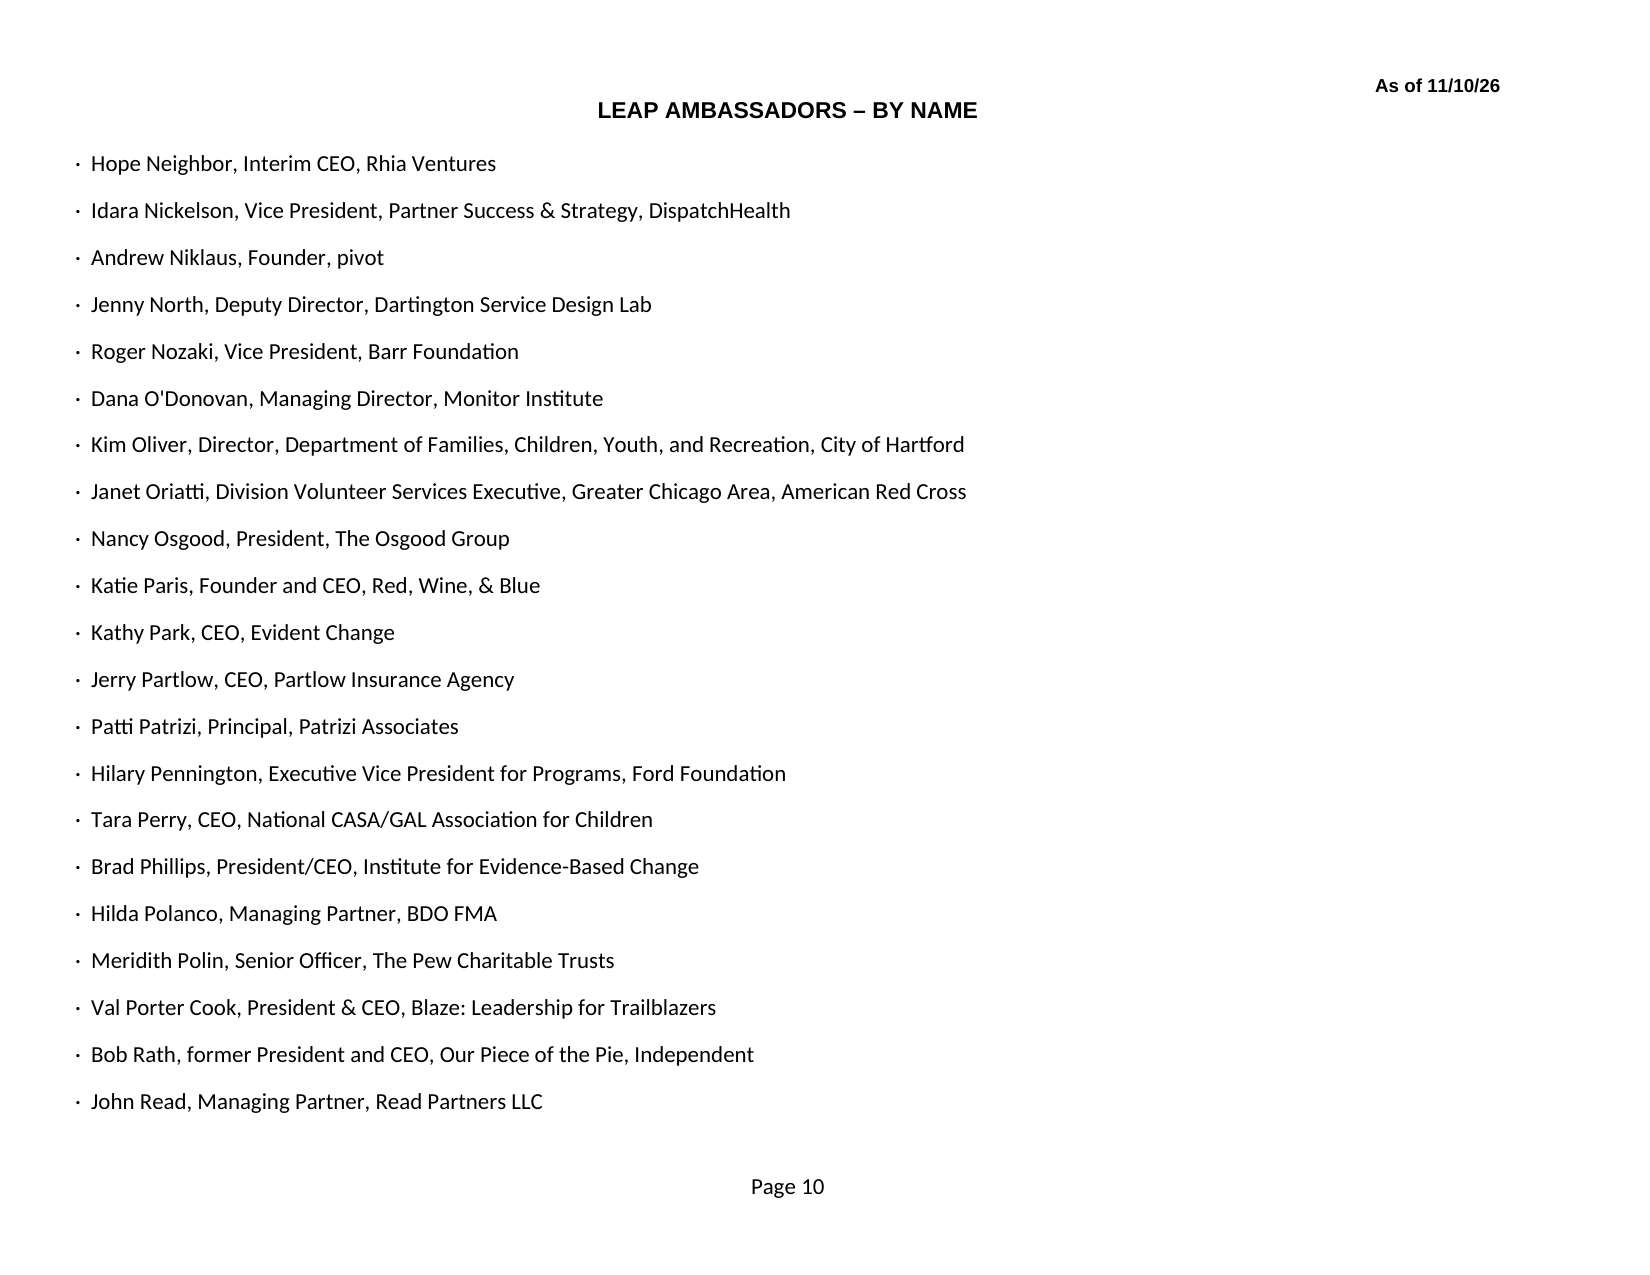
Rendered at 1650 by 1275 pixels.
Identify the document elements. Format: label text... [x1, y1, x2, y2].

text · Katie Paris, Founder and CEO, Red, Wine, & Blue [75, 571, 1500, 599]
text · Bob Rath, former President and CEO, Our Piece of the Pie, Independent [75, 1040, 1500, 1068]
text · Val Porter Cook, President & CEO, Blaze: Leadership for Trailblazers [75, 993, 1500, 1021]
text · Brad Phillips, President/CEO, Institute for Evidence-Based Change [75, 852, 1500, 880]
text · Dana O'Donovan, Managing Director, Monitor Institute [75, 384, 1500, 412]
text · Jenny North, Deputy Director, Dartington Service Design Lab [75, 290, 1500, 318]
text · Idara Nickelson, Vice President, Partner Success & Strategy, DispatchHealth [75, 196, 1500, 224]
text · Nancy Osgood, President, The Osgood Group [75, 524, 1500, 552]
text · Jerry Partlow, CEO, Partlow Insurance Agency [75, 665, 1500, 693]
text · Tara Perry, CEO, National CASA/GAL Association for Children [75, 806, 1500, 833]
text · Andrew Niklaus, Founder, pivot [75, 243, 1500, 271]
text · Kathy Park, CEO, Evident Change [75, 618, 1500, 646]
text · Patti Patrizi, Principal, Patrizi Associates [75, 712, 1500, 740]
text · Kim Oliver, Director, Department of Families, Children, Youth, and Recreation, City of Hartford [75, 431, 1500, 458]
text · Hope Neighbor, Interim CEO, Rhia Ventures [75, 149, 1500, 177]
text · Janet Oriatti, Division Volunteer Services Executive, Greater Chicago Area, American Red Cross [75, 477, 1500, 505]
text · Hilda Polanco, Managing Partner, BDO FMA [75, 899, 1500, 927]
text · Roger Nozaki, Vice President, Barr Foundation [75, 337, 1500, 365]
text · Hilary Pennington, Executive Vice President for Programs, Ford Foundation [75, 759, 1500, 787]
text · Meridith Polin, Senior Officer, The Pew Charitable Trusts [75, 946, 1500, 974]
text · John Read, Managing Partner, Read Partners LLC [75, 1087, 1500, 1115]
